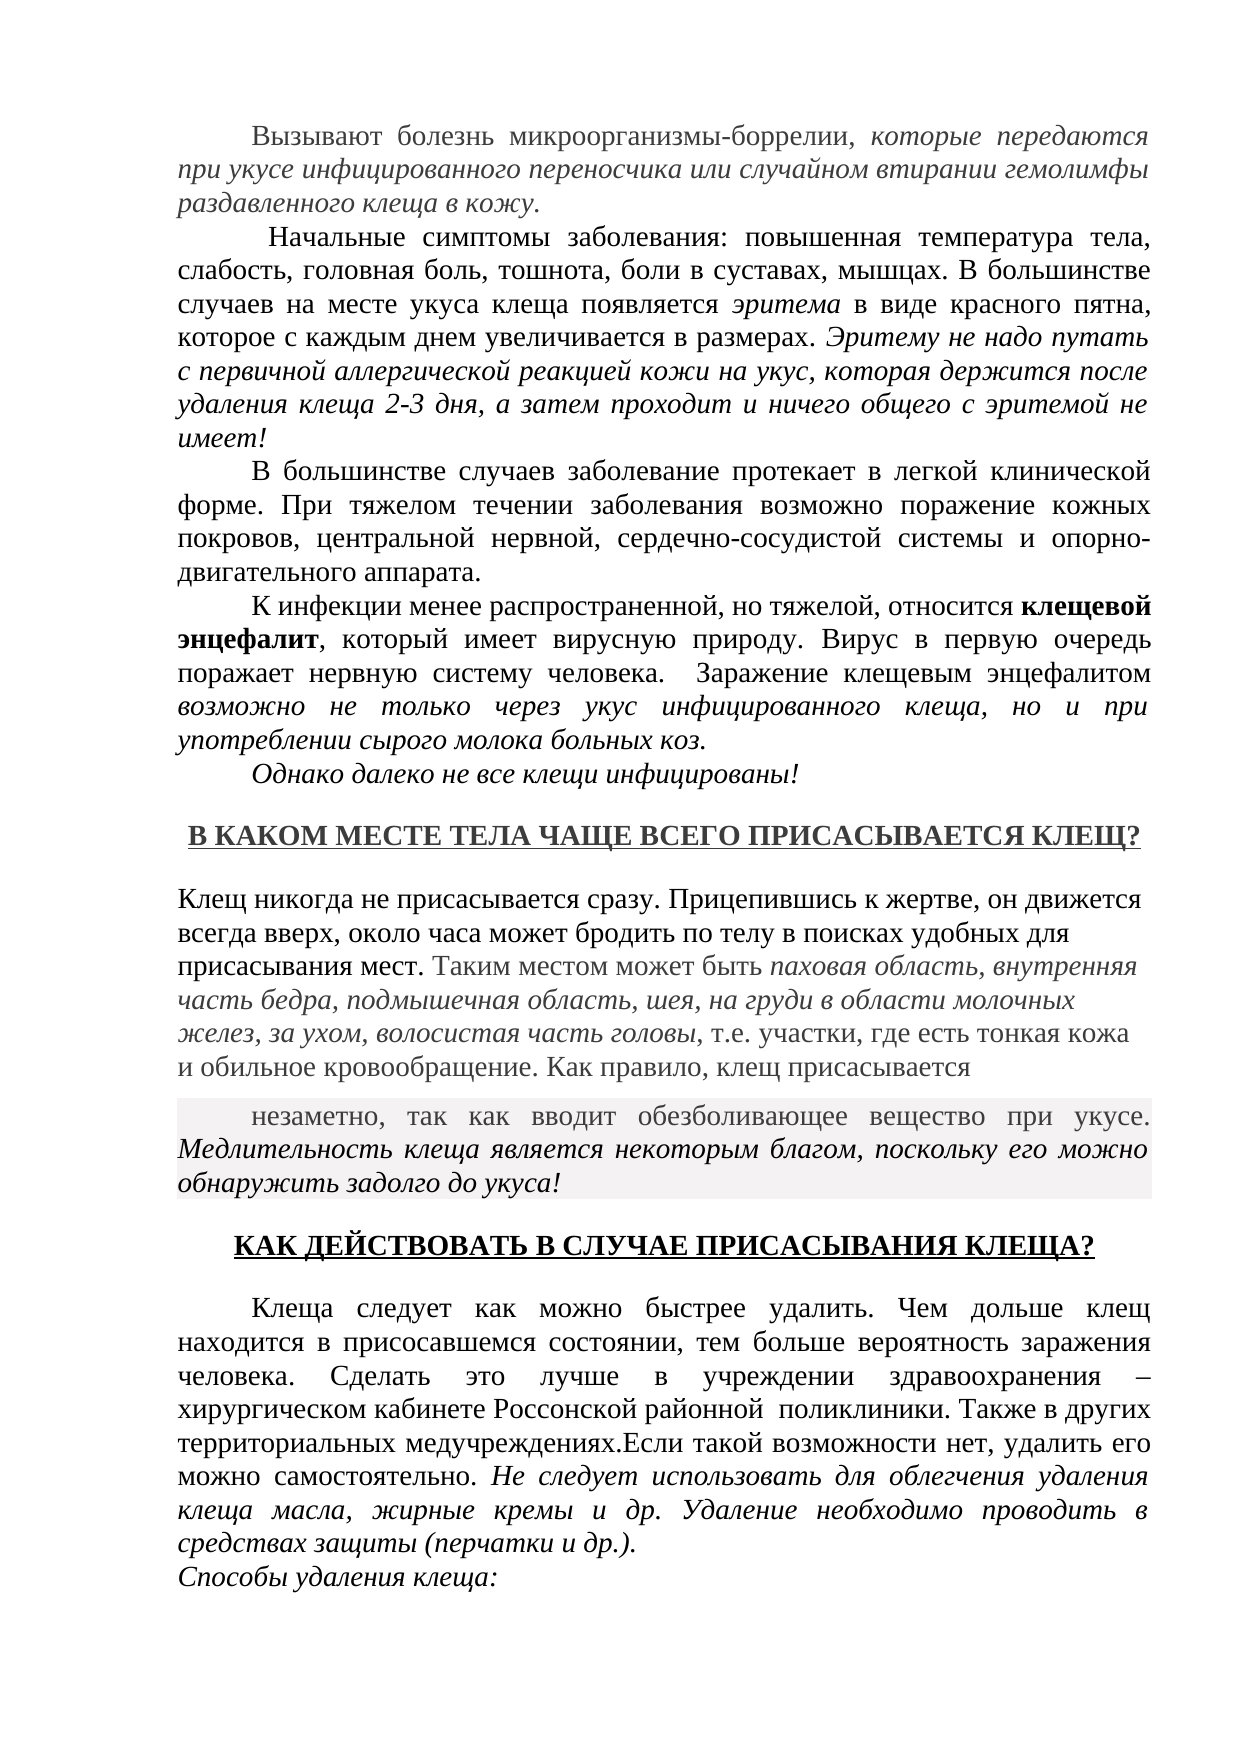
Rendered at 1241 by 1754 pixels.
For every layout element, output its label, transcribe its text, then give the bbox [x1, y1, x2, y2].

text Начальные симптомы заболевания: повышенная температура тела, слабость, головная боль, тошнота, боли в суставах, мышцах. В большинстве случаев на месте укуса клеща появляется эритема в виде красного пятна, которое с каждым днем увеличивается в размерах. Эритему не надо путать с первичной аллергической реакцией кожи на укус, которая держится после удаления клеща 2-3 дня, а затем проходит и ничего общего с эритемой не имеет! [177, 219, 1152, 453]
text КАК ДЕЙСТВОВАТЬ В СЛУЧАЕ ПРИСАСЫВАНИЯ КЛЕЩА? [177, 1228, 1152, 1261]
text Вызывают болезнь микроорганизмы-боррелии, которые передаются при укусе инфицированного переносчика или случайном втирании гемолимфы раздавленного клеща в кожу. [177, 118, 1152, 219]
text Способы удаления клеща: [177, 1559, 1152, 1592]
text Клещ никогда не присасывается сразу. Прицепившись к жертве, он движется всегда вверх, около часа может бродить по телу в поисках удобных для присасывания мест. Таким местом может быть паховая область, внутренняя часть бедра, подмышечная область, шея, на груди в области молочных желез, за ухом, волосистая часть головы, т.е. участки, где есть тонкая кожа и обильное кровообращение. Как правило, клещ присасывается [177, 881, 1152, 1082]
text В большинстве случаев заболевание протекает в легкой клинической форме. При тяжелом течении заболевания возможно поражение кожных покровов, центральной нервной, сердечно-сосудистой системы и опорно-двигательного аппарата. [177, 453, 1152, 588]
text Клеща следует как можно быстрее удалить. Чем дольше клещ находится в присосавшемся состоянии, тем больше вероятность заражения человека. Сделать это лучше в учреждении здравоохранения – хирургическом кабинете Россонской районной поликлиники. Также в других территориальных медучреждениях.Если такой возможности нет, удалить его можно самостоятельно. Не следует использовать для облегчения удаления клеща масла, жирные кремы и др. Удаление необходимо проводить в средствах защиты (перчатки и др.). [177, 1291, 1152, 1559]
text Однако далеко не все клещи инфицированы! [177, 756, 1152, 789]
text В КАКОМ МЕСТЕ ТЕЛА ЧАЩЕ ВСЕГО ПРИСАСЫВАЕТСЯ КЛЕЩ? [177, 818, 1152, 852]
text К инфекции менее распространенной, но тяжелой, относится клещевой энцефалит, который имеет вирусную природу. Вирус в первую очередь поражает нервную систему человека. Заражение клещевым энцефалитом возможно не только через укус инфицированного клеща, но и при употреблении сырого молока больных коз. [177, 588, 1152, 756]
text незаметно, так как вводит обезболивающее вещество при укусе. Медлительность клеща является некоторым благом, поскольку его можно обнаружить задолго до укуса! [177, 1098, 1152, 1199]
